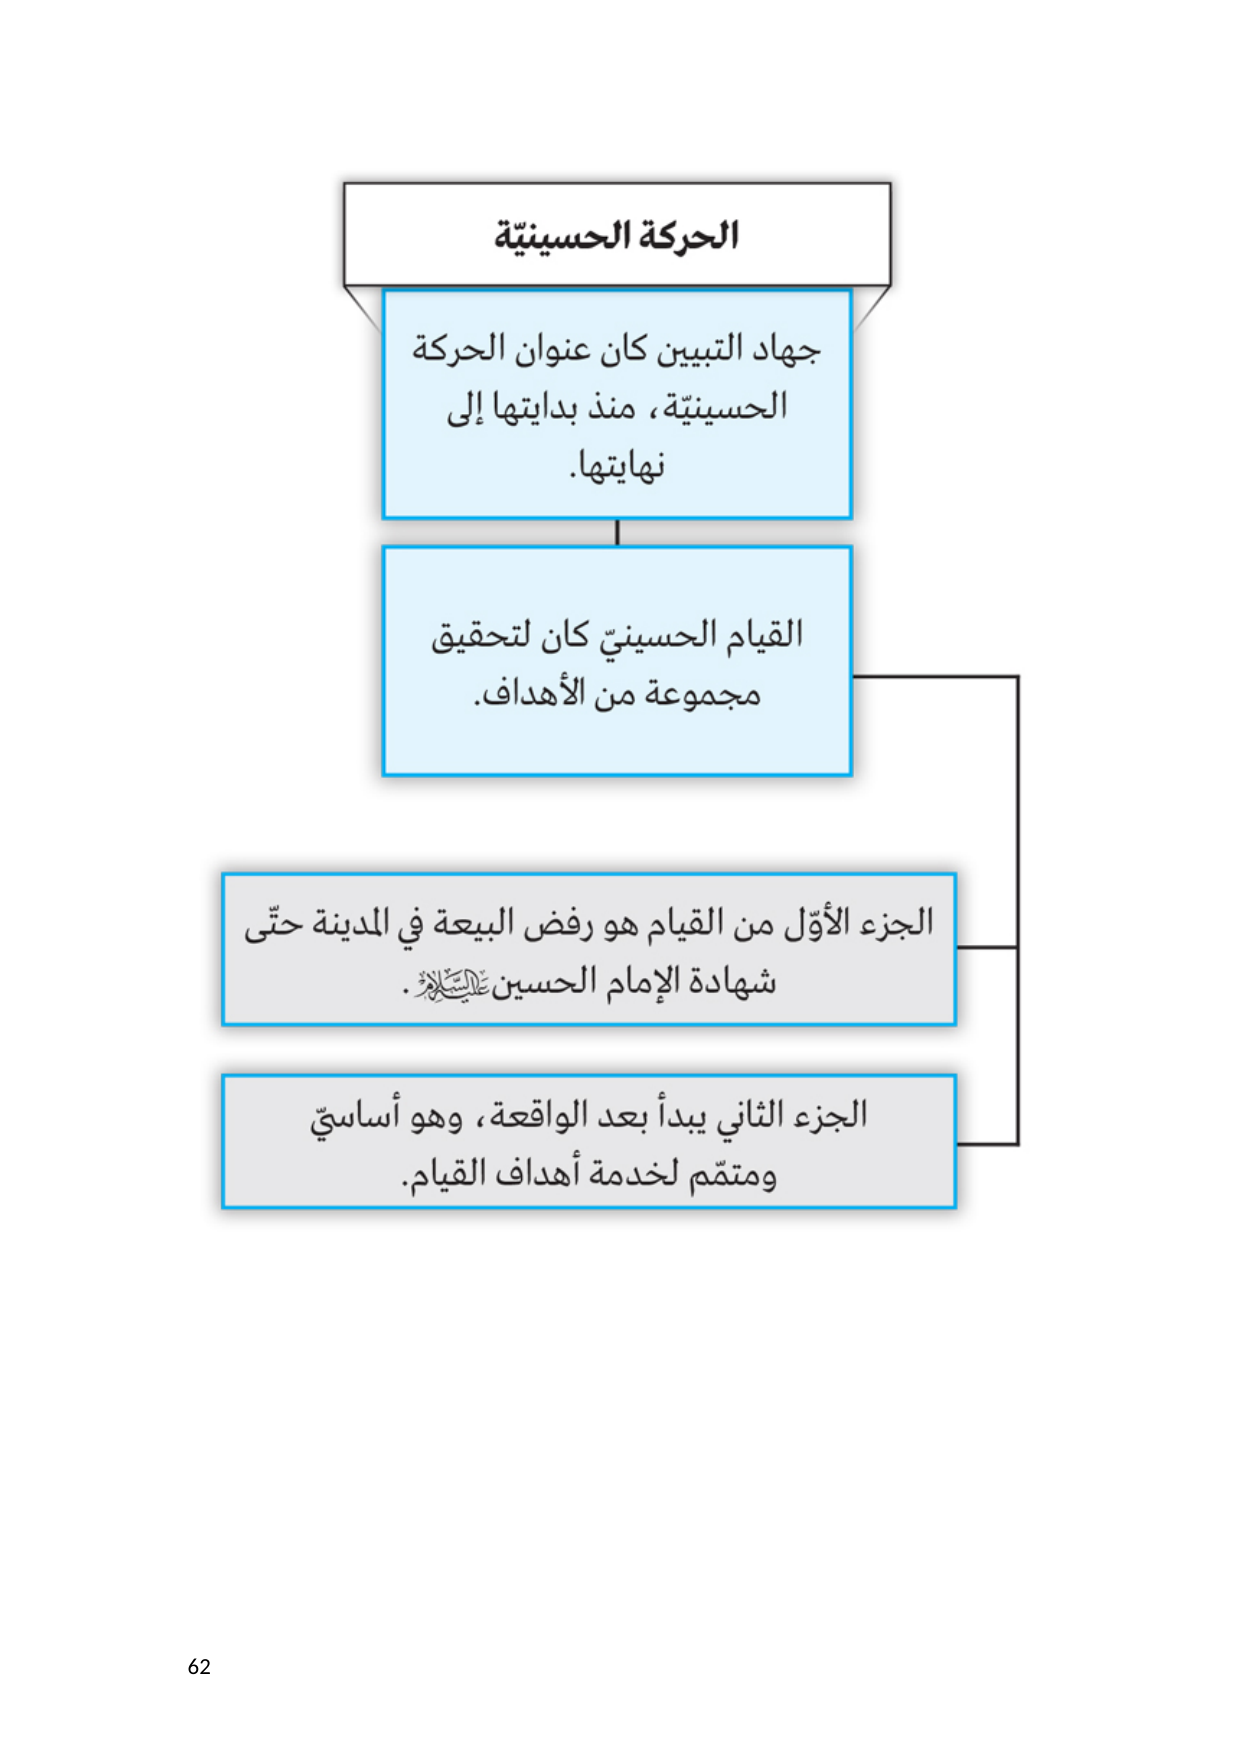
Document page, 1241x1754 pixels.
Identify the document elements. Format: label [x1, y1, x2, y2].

picture [188, 149, 1053, 1244]
